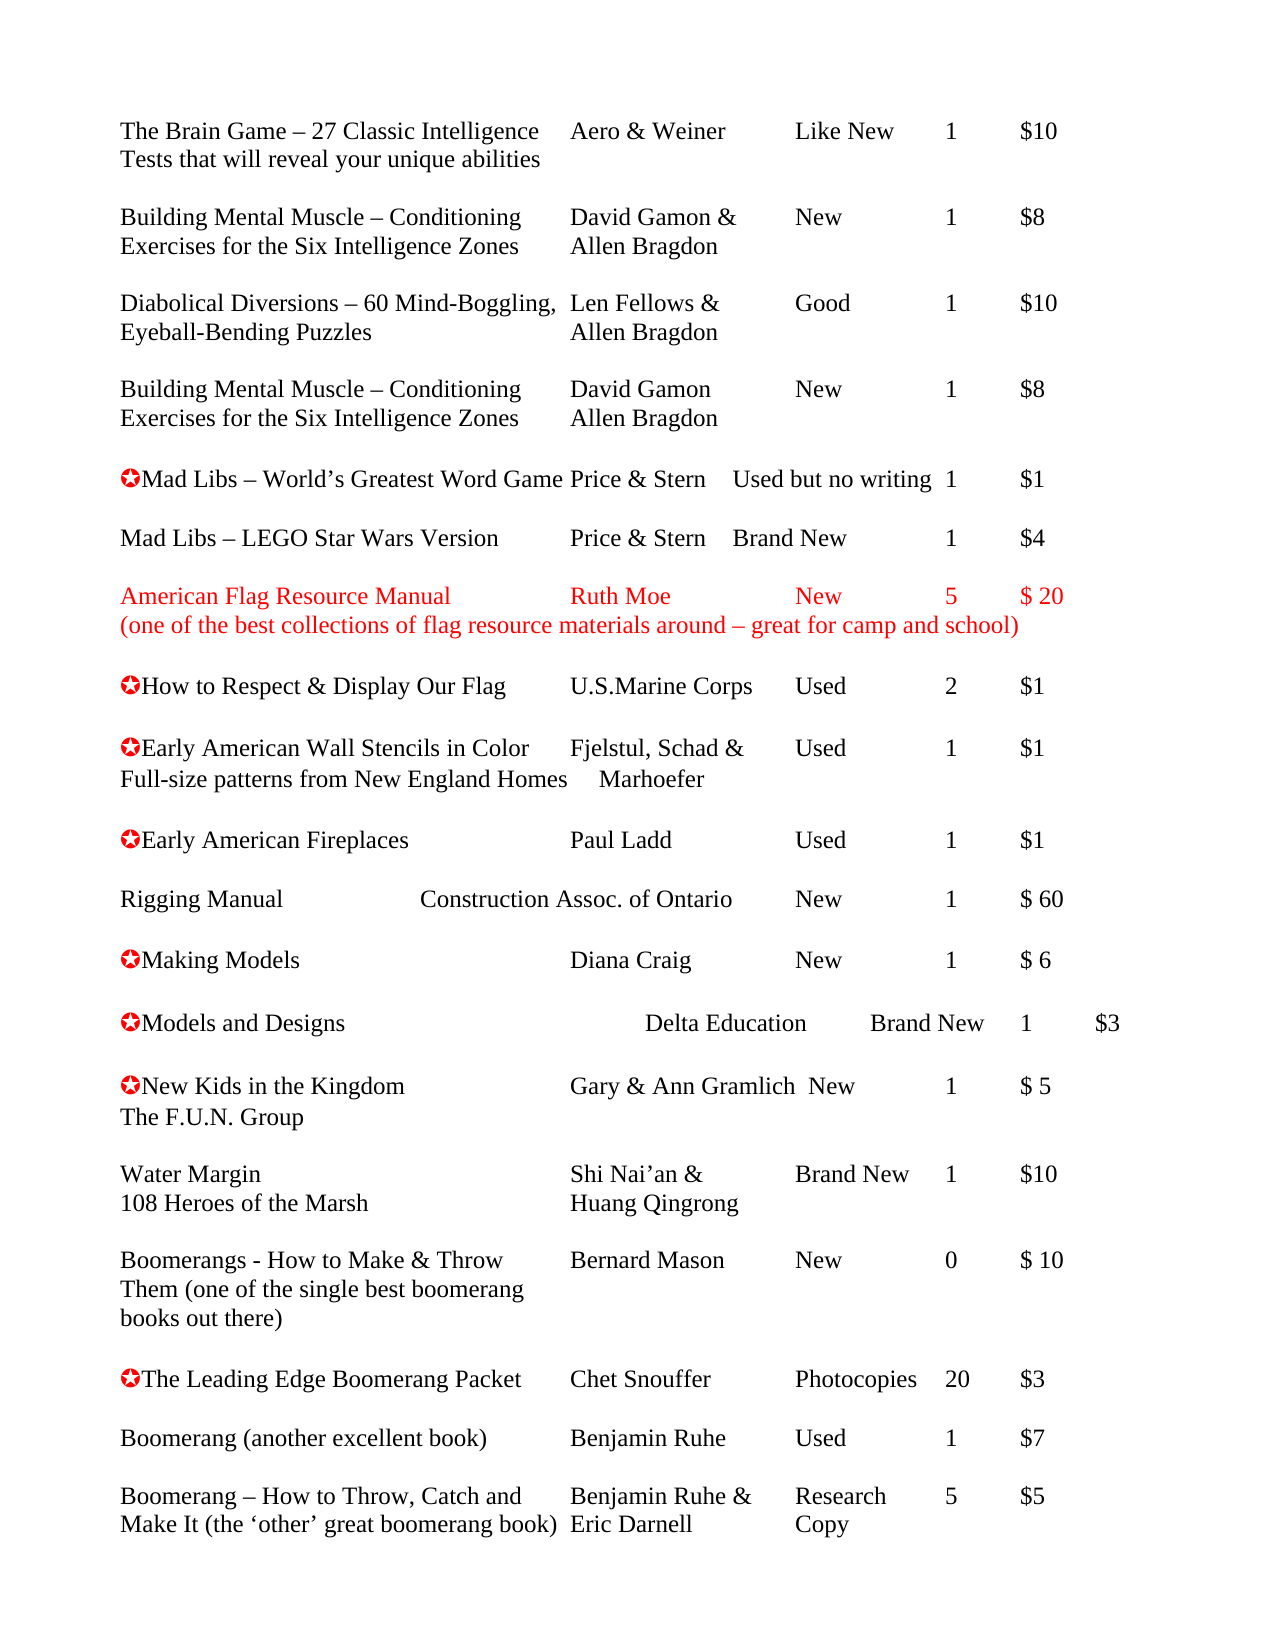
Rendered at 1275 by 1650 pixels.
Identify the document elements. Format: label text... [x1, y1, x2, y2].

text Mad Libs – LEGO Star Wars Version Price & Stern Brand New 1 $4 [120, 523, 1155, 552]
text ✪Early American Fireplaces Paul Ladd Used 1 $1 [120, 822, 1155, 856]
text Exercises for the Six Intelligence Zones Allen Bragdon [120, 231, 1155, 259]
text The Brain Game – 27 Classic Intelligence Aero & Weiner Like New 1 $10 [120, 116, 1155, 144]
text ✪The Leading Edge Boomerang Packet Chet Snouffer Photocopies 20 $3 [120, 1360, 1155, 1394]
text Diabolical Diversions – 60 Mind-Boggling, Len Fellows & Good 1 $10 [120, 288, 1155, 317]
text Building Mental Muscle – Conditioning David Gamon & New 1 $8 [120, 202, 1155, 231]
text Boomerang (another excellent book) Benjamin Ruhe Used 1 $7 [120, 1423, 1155, 1452]
text Make It (the ‘other’ great boomerang book) Eric Darnell Copy [120, 1509, 1155, 1538]
text (one of the best collections of flag resource materials around – great for camp and school) [120, 610, 1155, 638]
text Tests that will reveal your unique abilities [120, 144, 1155, 173]
text ✪New Kids in the Kingdom Gary & Ann Gramlich New 1 $ 5 [120, 1068, 1155, 1102]
text Exercises for the Six Intelligence Zones Allen Bragdon [120, 403, 1155, 432]
text ✪Models and Designs Delta Education Brand New 1 $3 [120, 1005, 1155, 1039]
text Boomerangs - How to Make & Throw Bernard Mason New 0 $ 10 [120, 1245, 1155, 1274]
text books out there) [120, 1303, 1155, 1332]
text The F.U.N. Group [120, 1102, 1155, 1130]
text Rigging Manual Construction Assoc. of Ontario New 1 $ 60 [120, 884, 1155, 913]
text ✪Early American Wall Stencils in Color Fjelstul, Schad & Used 1 $1 [120, 730, 1155, 764]
text Eyeball-Bending Puzzles Allen Bragdon [120, 317, 1155, 346]
text ✪Mad Libs – World’s Greatest Word Game Price & Stern Used but no writing 1 $1 [120, 461, 1155, 495]
text Building Mental Muscle – Conditioning David Gamon New 1 $8 [120, 374, 1155, 403]
text Boomerang – How to Throw, Catch and Benjamin Ruhe & Research 5 $5 [120, 1481, 1155, 1509]
text 108 Heroes of the Marsh Huang Qingrong [120, 1188, 1155, 1217]
text American Flag Resource Manual Ruth Moe New 5 $ 20 [120, 581, 1155, 610]
text Them (one of the single best boomerang [120, 1274, 1155, 1303]
text Full-size patterns from New England Homes Marhoefer [120, 764, 1155, 793]
text Water Margin Shi Nai’an & Brand New 1 $10 [120, 1159, 1155, 1188]
text ✪Making Models Diana Craig New 1 $ 6 [120, 942, 1155, 976]
text ✪How to Respect & Display Our Flag U.S.Marine Corps Used 2 $1 [120, 667, 1155, 701]
